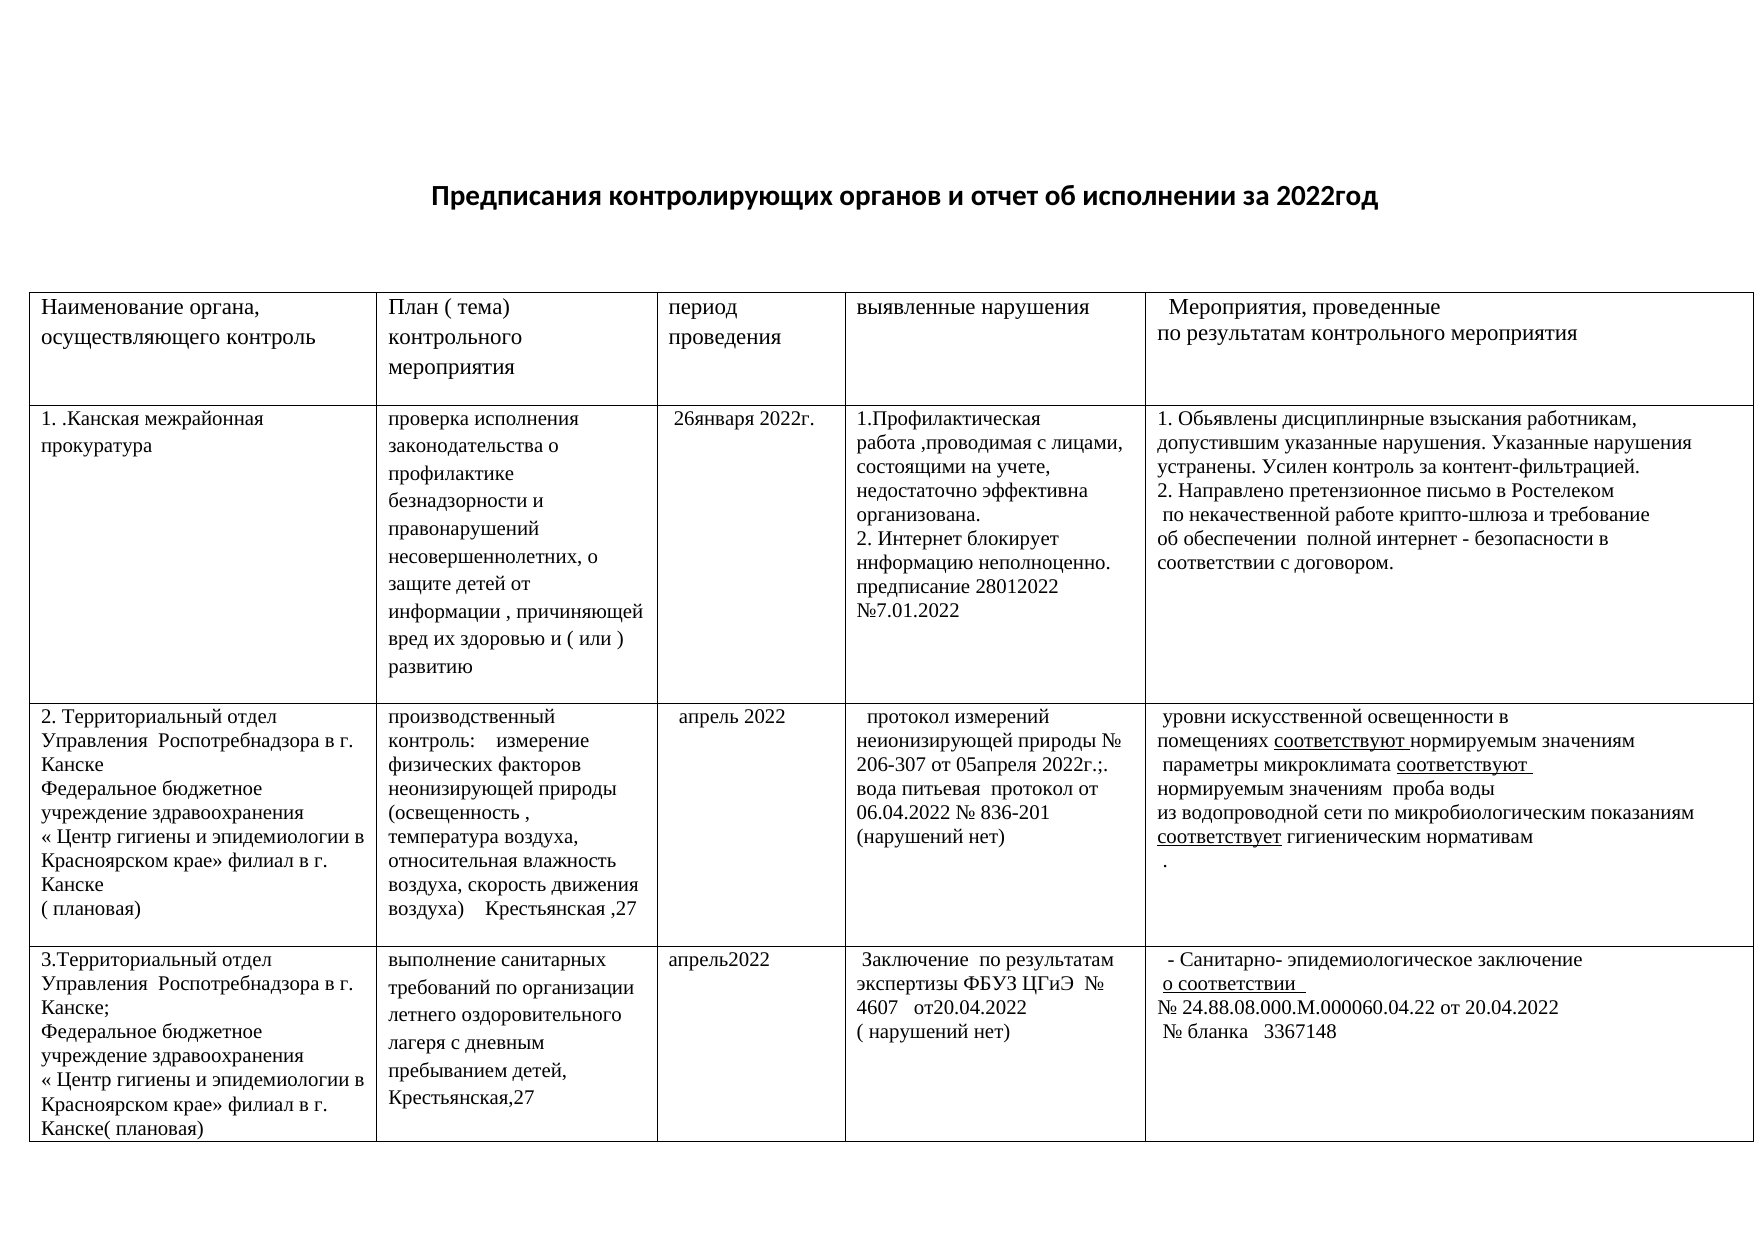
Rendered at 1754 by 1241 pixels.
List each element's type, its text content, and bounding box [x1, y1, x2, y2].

table_cell 1.Профилактическая работа ,проводимая с лицами, состоящими на учете, недостаточно эффективна организована. 2. Интернет блокирует ннформацию неполноценно. предписание 28012022 №7.01.2022 [846, 406, 1145, 703]
table_cell 2. Территориальный отдел Управления Роспотребнадзора в г. Канске Федеральное бюджетное учреждение здравоохранения « Центр гигиены и эпидемиологии в Красноярском крае» филиал в г. Канске ( плановая) [30, 704, 376, 946]
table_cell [1146, 947, 1753, 1141]
table_cell 1. .Канская межрайонная прокуратура [30, 406, 376, 703]
table_cell протокол измерений неионизирующей природы № 206-307 от 05апреля 2022г.;. вода питьевая протокол от 06.04.2022 № 836-201 (нарушений нет) [846, 704, 1145, 946]
table_cell проверка исполнения законодательства о профилактике безнадзорности и правонарушений несовершеннолетних, о защите детей от информации , причиняющей вред их здоровью и ( или ) развитию [377, 406, 657, 703]
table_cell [30, 947, 376, 1141]
table_cell уровни искусственной освещенности в помещениях соответствуют нормируемым значениям параметры микроклимата соответствуют нормируемым значениям проба воды из водопроводной сети по микробиологическим показаниям соответствует гигиеническим нормативам . [1146, 704, 1753, 946]
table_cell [377, 947, 657, 1141]
text Предписания контролирующих органов и отчет об исполнении за 2022год [174, 177, 1636, 213]
table_cell 1. Обьявлены дисциплинрные взыскания работникам, допустившим указанные нарушения. Указанные нарушения устранены. Усилен контроль за контент-фильтрацией. 2. Направлено претензионное письмо в Ростелеком по некачественной работе крипто-шлюза и требование об обеспечении полной интернет - безопасности в соответствии с договором. [1146, 406, 1753, 703]
table_header Наименование органа, осуществляющего контроль [30, 293, 376, 404]
table_header Мероприятия, проведенные по результатам контрольного мероприятия [1146, 293, 1753, 404]
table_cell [846, 947, 1145, 1141]
table_cell производственный контроль: измерение физических факторов неонизирующей природы (освещенность , температура воздуха, относительная влажность воздуха, скорость движения воздуха) Крестьянская ,27 [377, 704, 657, 946]
table_header период проведения [658, 293, 845, 404]
table_cell апрель 2022 [658, 704, 845, 946]
table_header выявленные нарушения [846, 293, 1145, 404]
table_cell 26января 2022г. [658, 406, 845, 703]
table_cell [658, 947, 845, 1141]
table_header План ( тема) контрольного мероприятия [377, 293, 657, 404]
